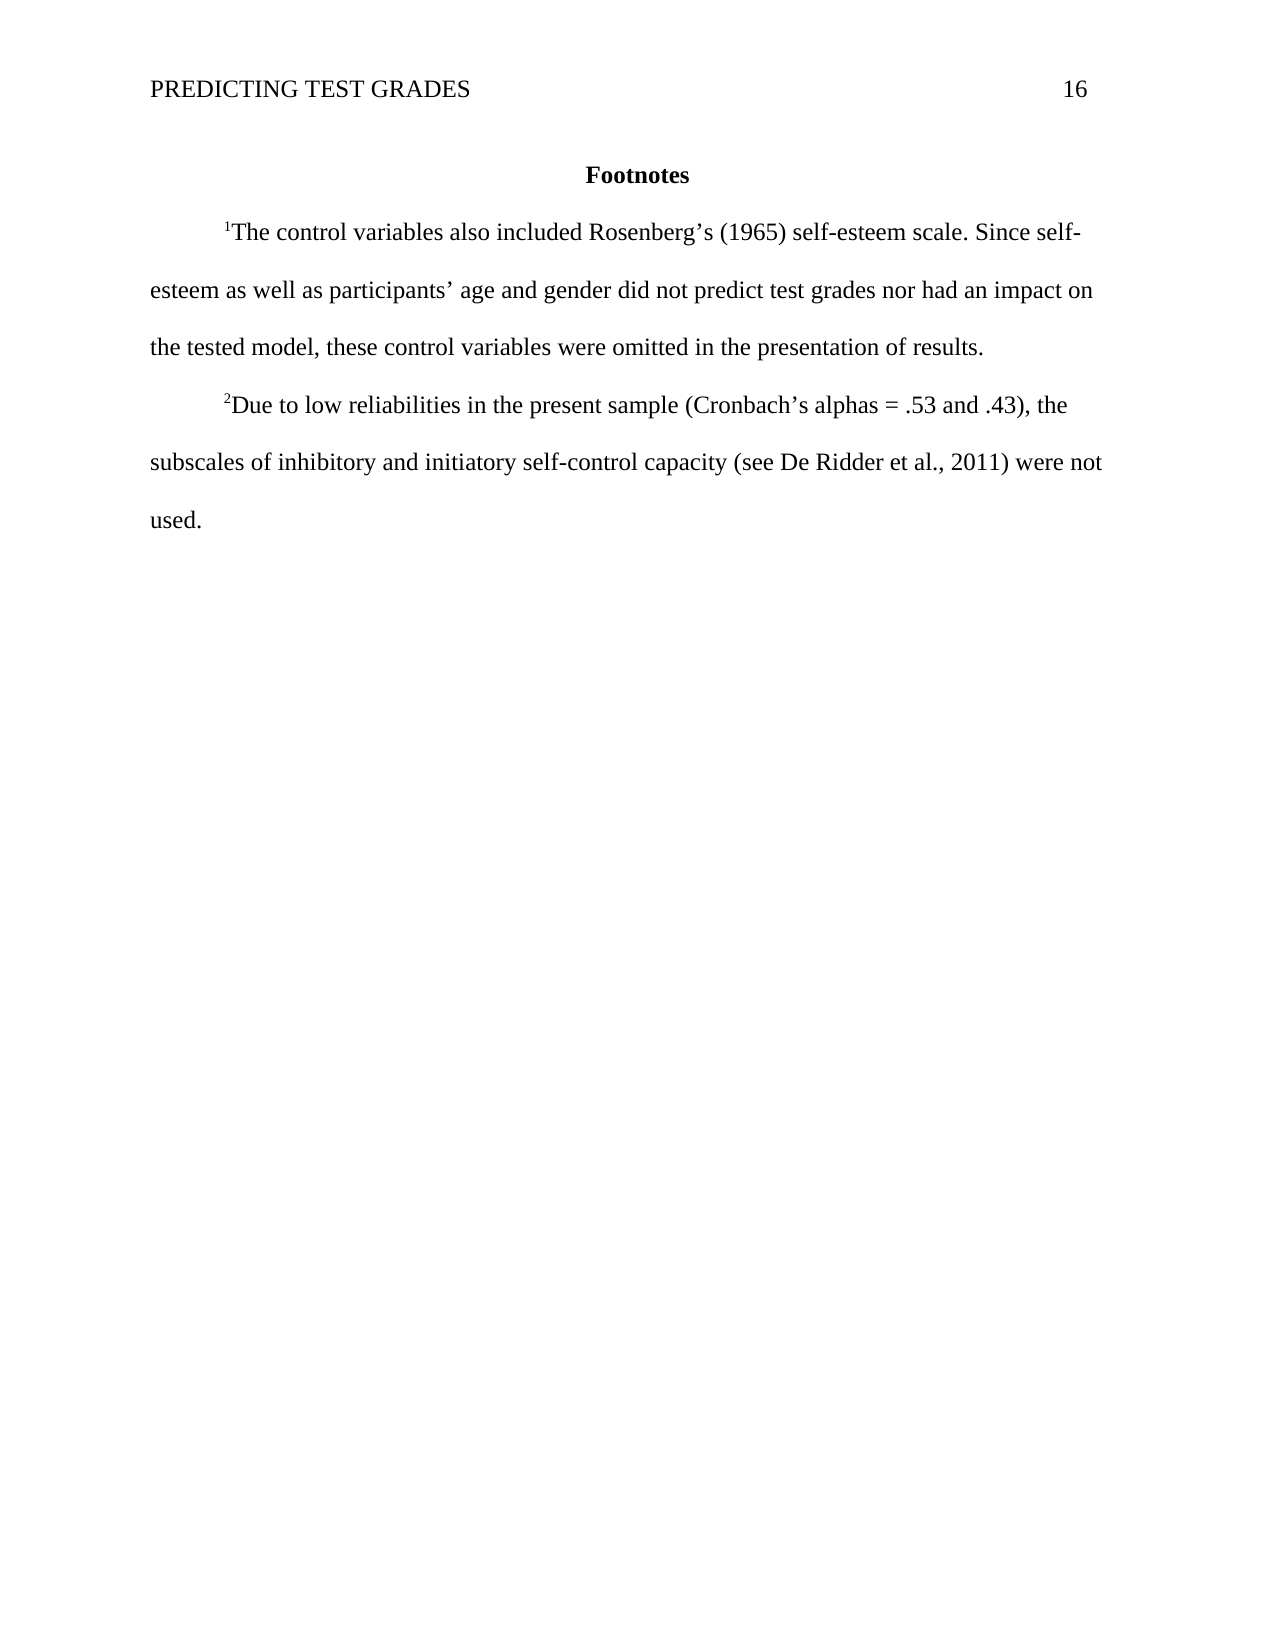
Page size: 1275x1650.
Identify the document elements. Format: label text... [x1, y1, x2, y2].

text Footnotes [150, 160, 1125, 189]
text 2Due to low reliabilities in the present sample (Cronbach’s alphas = .53 and .43), the subscales of inhibitory and initiatory self-control capacity (see De Ridder et al., 2011) were not used. [150, 390, 1125, 534]
text 1The control variables also included Rosenberg’s (1965) self-esteem scale. Since self-esteem as well as participants’ age and gender did not predict test grades nor had an impact on the tested model, these control variables were omitted in the presentation of results. [150, 217, 1125, 361]
